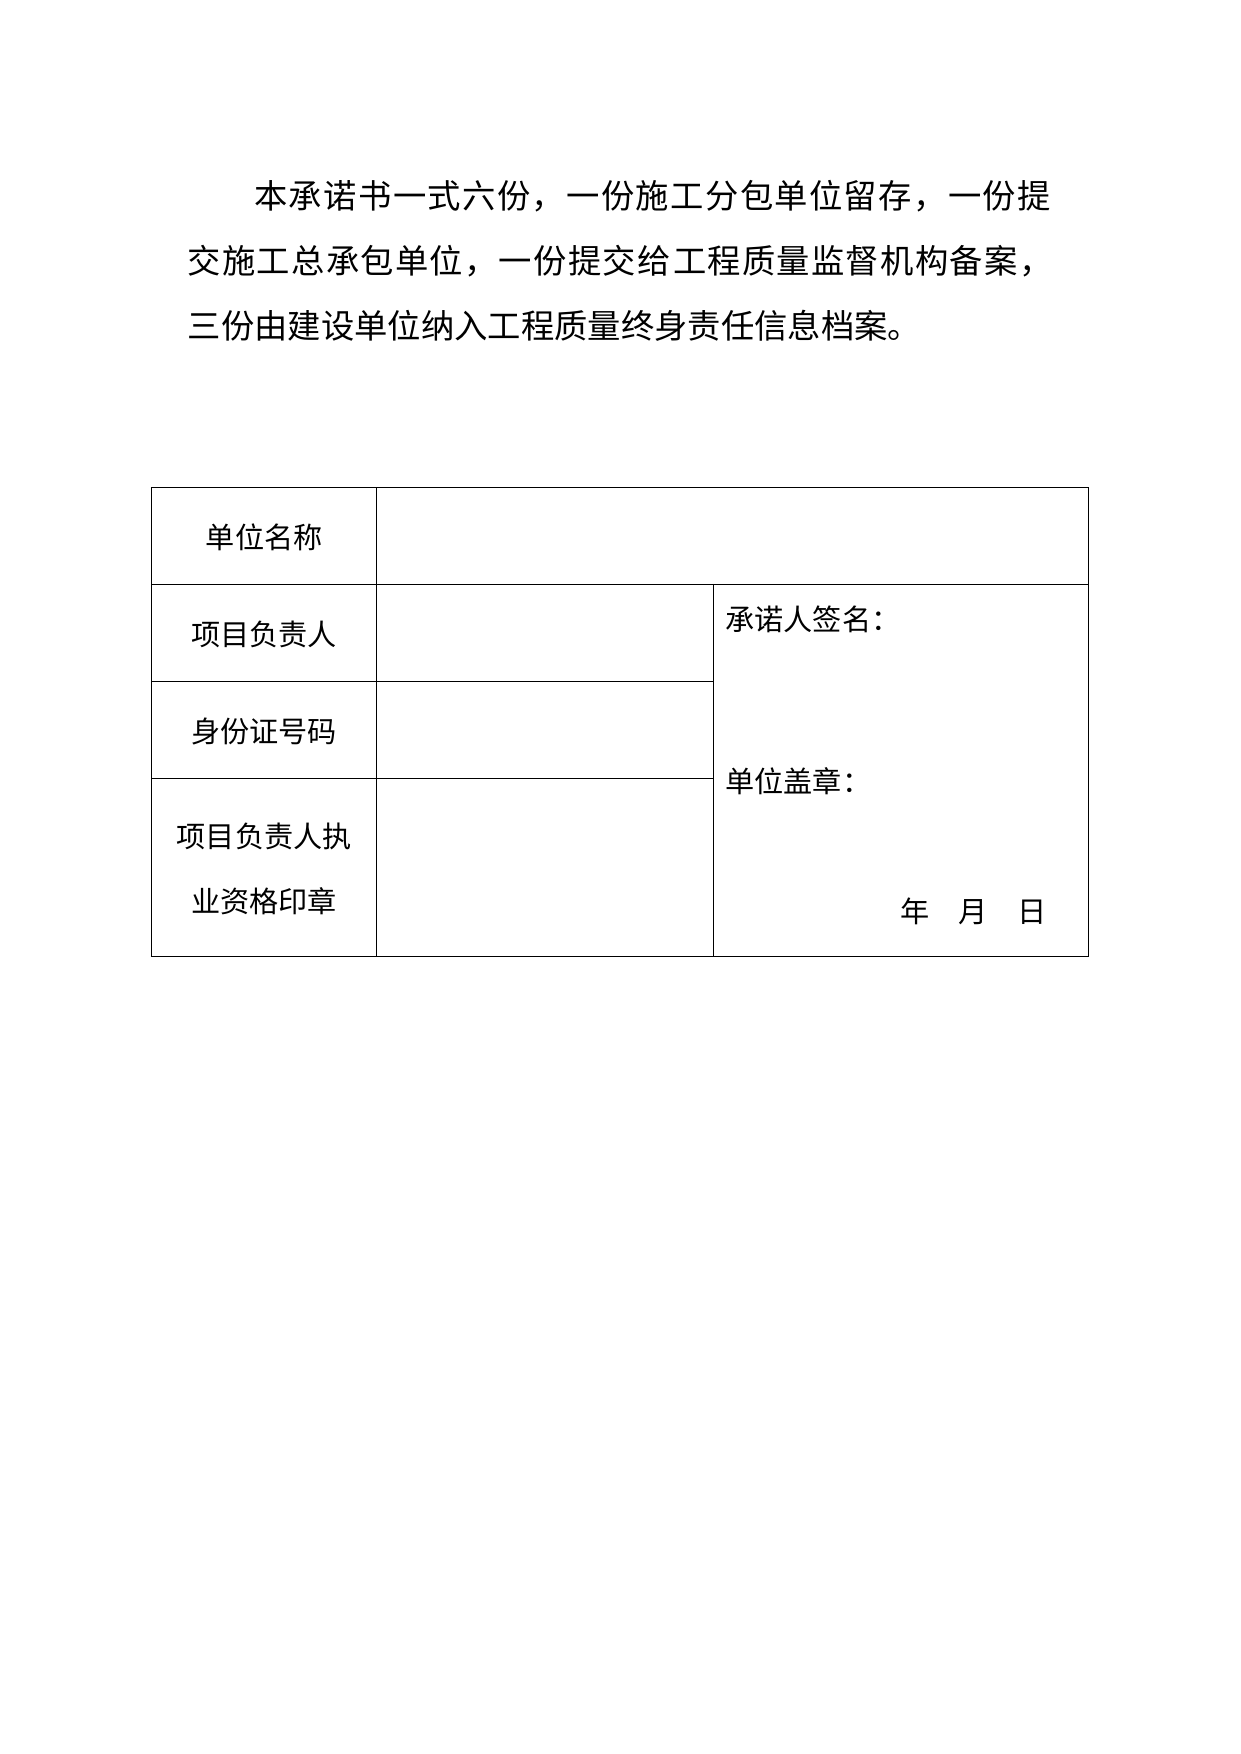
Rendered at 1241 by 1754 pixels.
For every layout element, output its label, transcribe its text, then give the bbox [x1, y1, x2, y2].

table_cell 项目负责人执业资格印章 [152, 779, 376, 956]
table_cell [377, 779, 713, 956]
text 本承诺书一式六份，一份施工分包单位留存，一份提交施工总承包单位，一份提交给工程质量监督机构备案，三份由建设单位纳入工程质量终身责任信息档案。 [187, 162, 1053, 357]
table_cell 身份证号码 [152, 682, 376, 778]
table_header 单位名称 [152, 488, 376, 584]
table_cell [377, 682, 713, 778]
table_header [377, 488, 1088, 584]
table_cell 承诺人签名： 单位盖章： 年 月 日 [714, 585, 1088, 956]
table_cell [377, 585, 713, 681]
table_cell 项目负责人 [152, 585, 376, 681]
